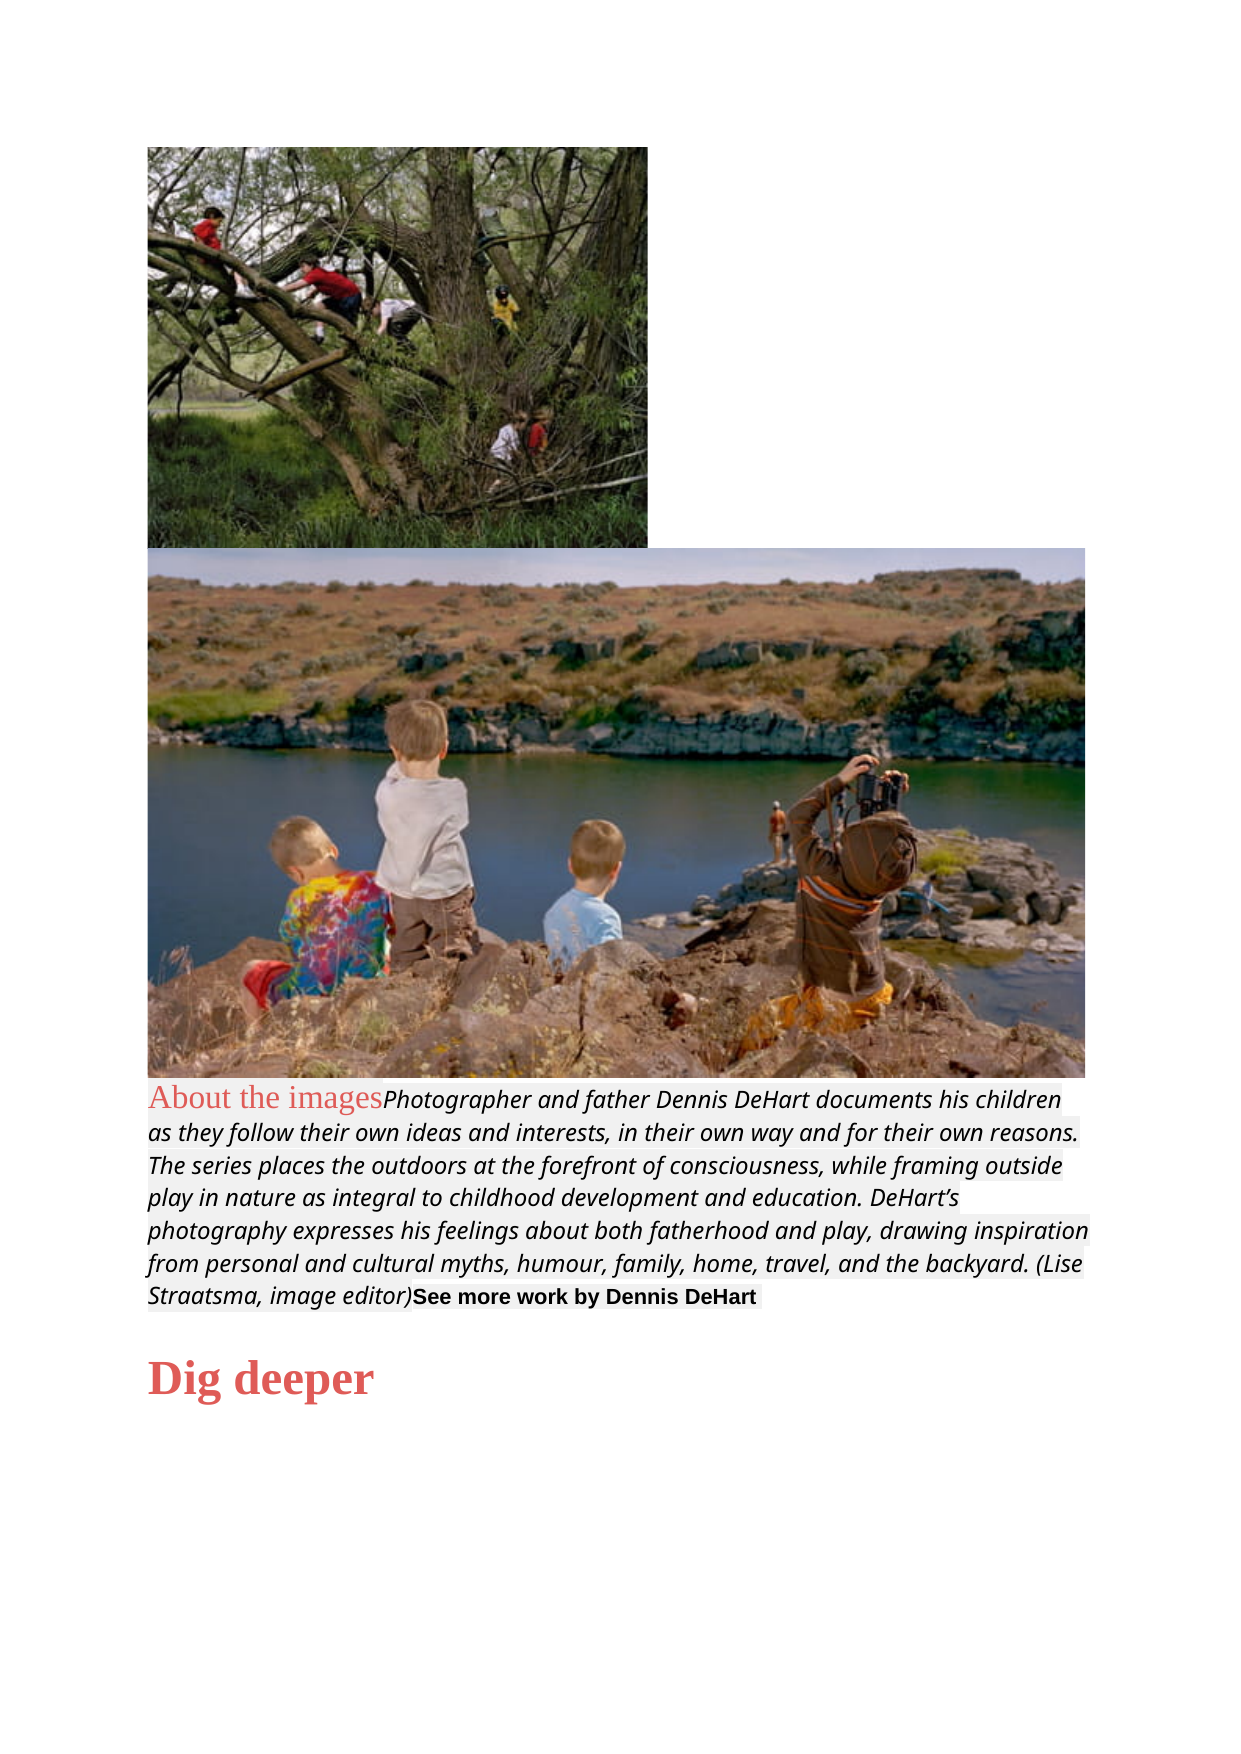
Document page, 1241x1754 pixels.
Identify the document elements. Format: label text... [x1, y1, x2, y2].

text Dig deeper [148, 1349, 1093, 1405]
picture [147, 147, 1085, 1078]
text About the imagesPhotographer and father Dennis DeHart documents his children as they follow their own ideas and interests, in their own way and for their own reasons. The series places the outdoors at the forefront of consciousness, while framing outside play in nature as integral to childhood development and education. DeHart’s photography expresses his feelings about both fatherhood and play, drawing inspiration from personal and cultural myths, humour, family, home, travel, and the backyard. (Lise Straatsma, image editor)See more work by Dennis DeHart [148, 549, 1093, 1312]
